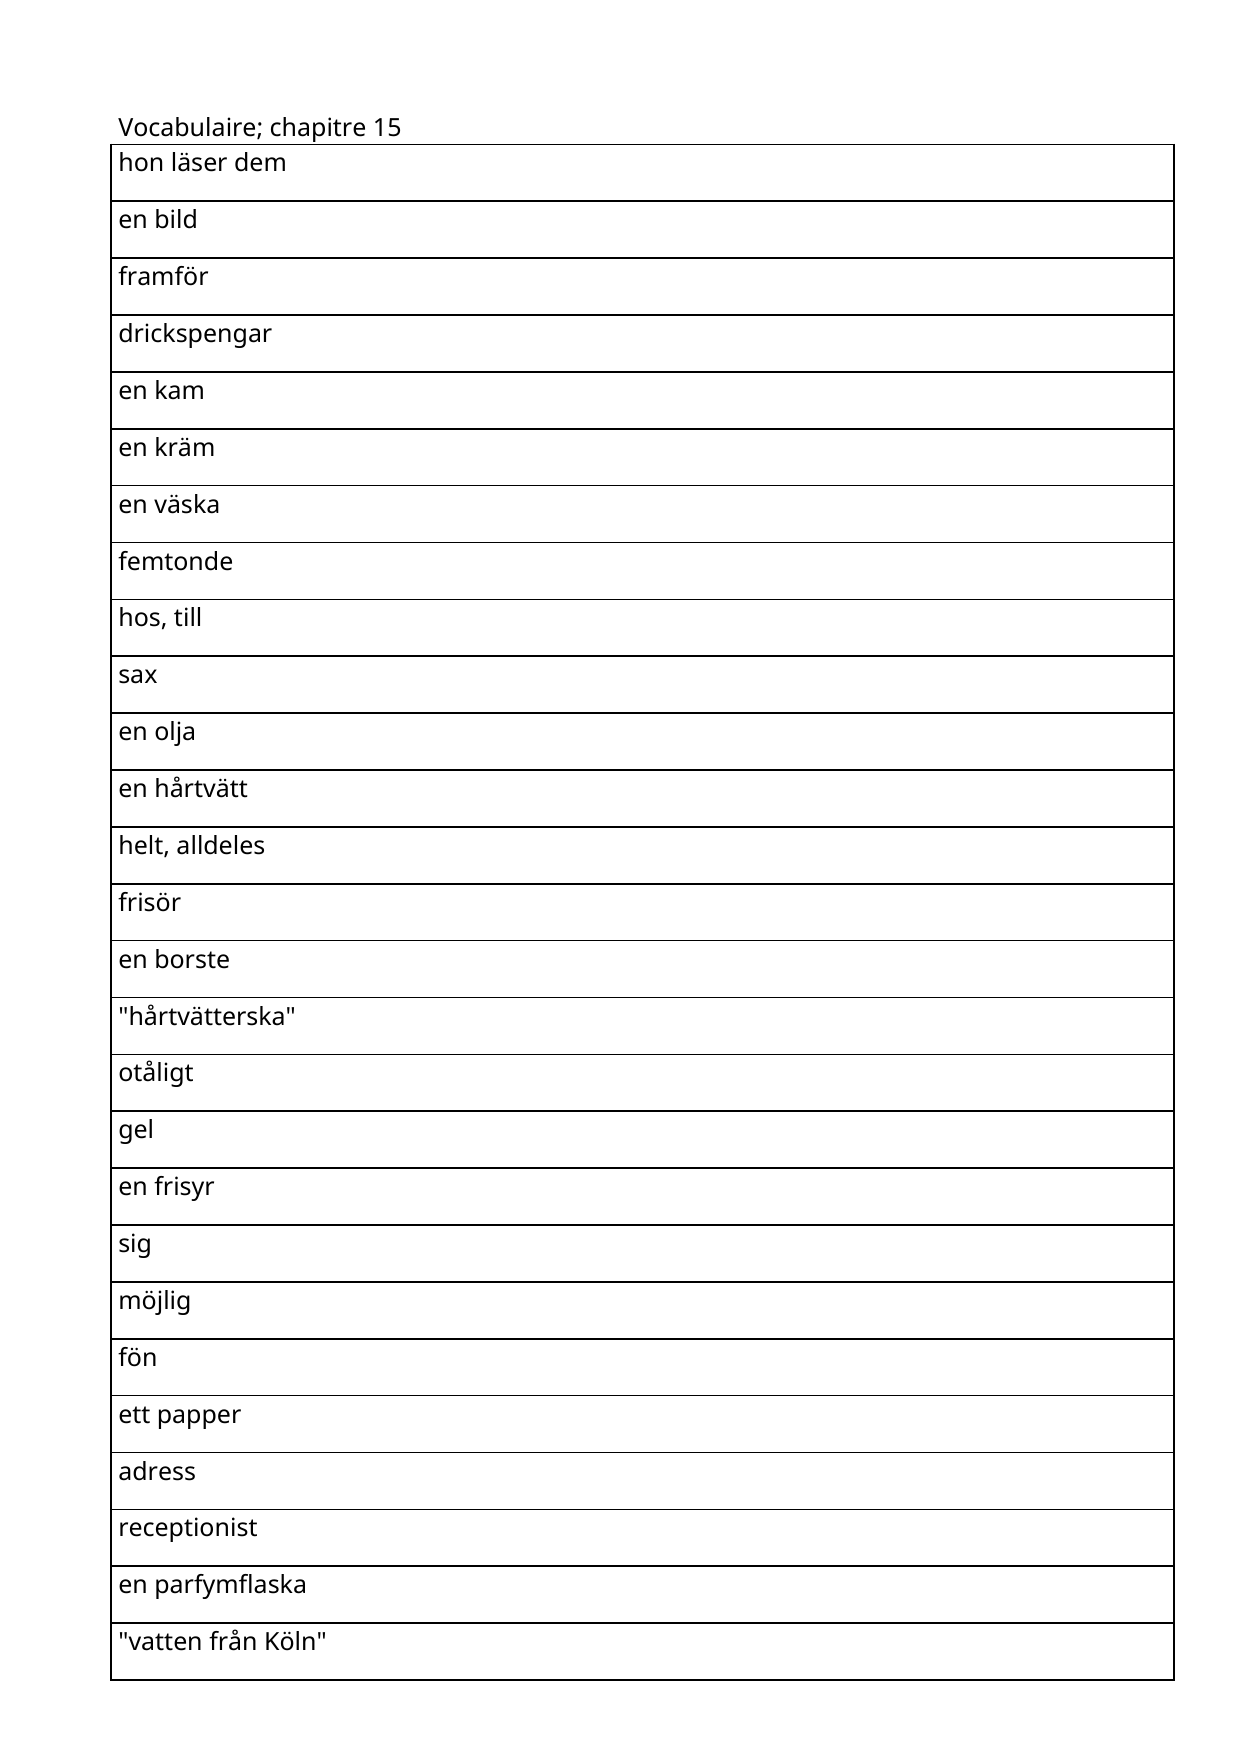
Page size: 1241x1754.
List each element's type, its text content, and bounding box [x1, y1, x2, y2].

table_cell gel [112, 1112, 524, 1167]
table_cell [524, 1226, 1173, 1281]
table_cell en frisyr [112, 1169, 524, 1224]
table_cell hos, till [112, 600, 524, 655]
table_cell [524, 600, 1173, 655]
table_cell sax [112, 657, 524, 712]
table_cell en borste [112, 941, 524, 997]
table_cell [524, 885, 1173, 940]
table_cell sig [112, 1226, 524, 1281]
table_cell [524, 771, 1173, 826]
table_cell [524, 1510, 1173, 1565]
table_cell [524, 657, 1173, 712]
table_cell [524, 1453, 1173, 1508]
table_cell [524, 543, 1173, 598]
table_cell [524, 316, 1173, 371]
table_cell [524, 202, 1173, 257]
table_cell [524, 1112, 1173, 1167]
table_cell en bild [112, 202, 524, 257]
table_cell en parfymflaska [112, 1567, 524, 1622]
table_cell [524, 1055, 1173, 1110]
table_cell en kräm [112, 430, 524, 485]
table_cell "vatten från Köln" [112, 1624, 524, 1679]
table_cell [524, 430, 1173, 485]
table_cell framför [112, 259, 524, 314]
table_cell [524, 941, 1173, 997]
table_cell en väska [112, 486, 524, 542]
table_cell adress [112, 1453, 524, 1508]
table_cell en olja [112, 714, 524, 769]
table_cell femtonde [112, 543, 524, 598]
table_cell [524, 828, 1173, 883]
table_cell möjlig [112, 1283, 524, 1338]
table_cell helt, alldeles [112, 828, 524, 883]
table_cell [524, 1169, 1173, 1224]
table_cell [524, 1624, 1173, 1679]
table_cell [524, 714, 1173, 769]
table_cell en hårtvätt [112, 771, 524, 826]
table_cell ett papper [112, 1396, 524, 1452]
table_cell [524, 1340, 1173, 1395]
table_cell en kam [112, 373, 524, 428]
table_cell receptionist [112, 1510, 524, 1565]
table_header hon läser dem [112, 145, 524, 200]
table_cell [524, 1567, 1173, 1622]
table_cell [524, 998, 1173, 1053]
table_cell [524, 373, 1173, 428]
table_cell [524, 486, 1173, 542]
table_cell [524, 1283, 1173, 1338]
table_cell otåligt [112, 1055, 524, 1110]
table_header [524, 145, 1173, 200]
table_cell fön [112, 1340, 524, 1395]
text Vocabulaire; chapitre 15 [118, 109, 1199, 143]
table_cell "hårtvätterska" [112, 998, 524, 1053]
table_cell [524, 259, 1173, 314]
table_cell frisör [112, 885, 524, 940]
table_cell [524, 1396, 1173, 1452]
table_cell drickspengar [112, 316, 524, 371]
